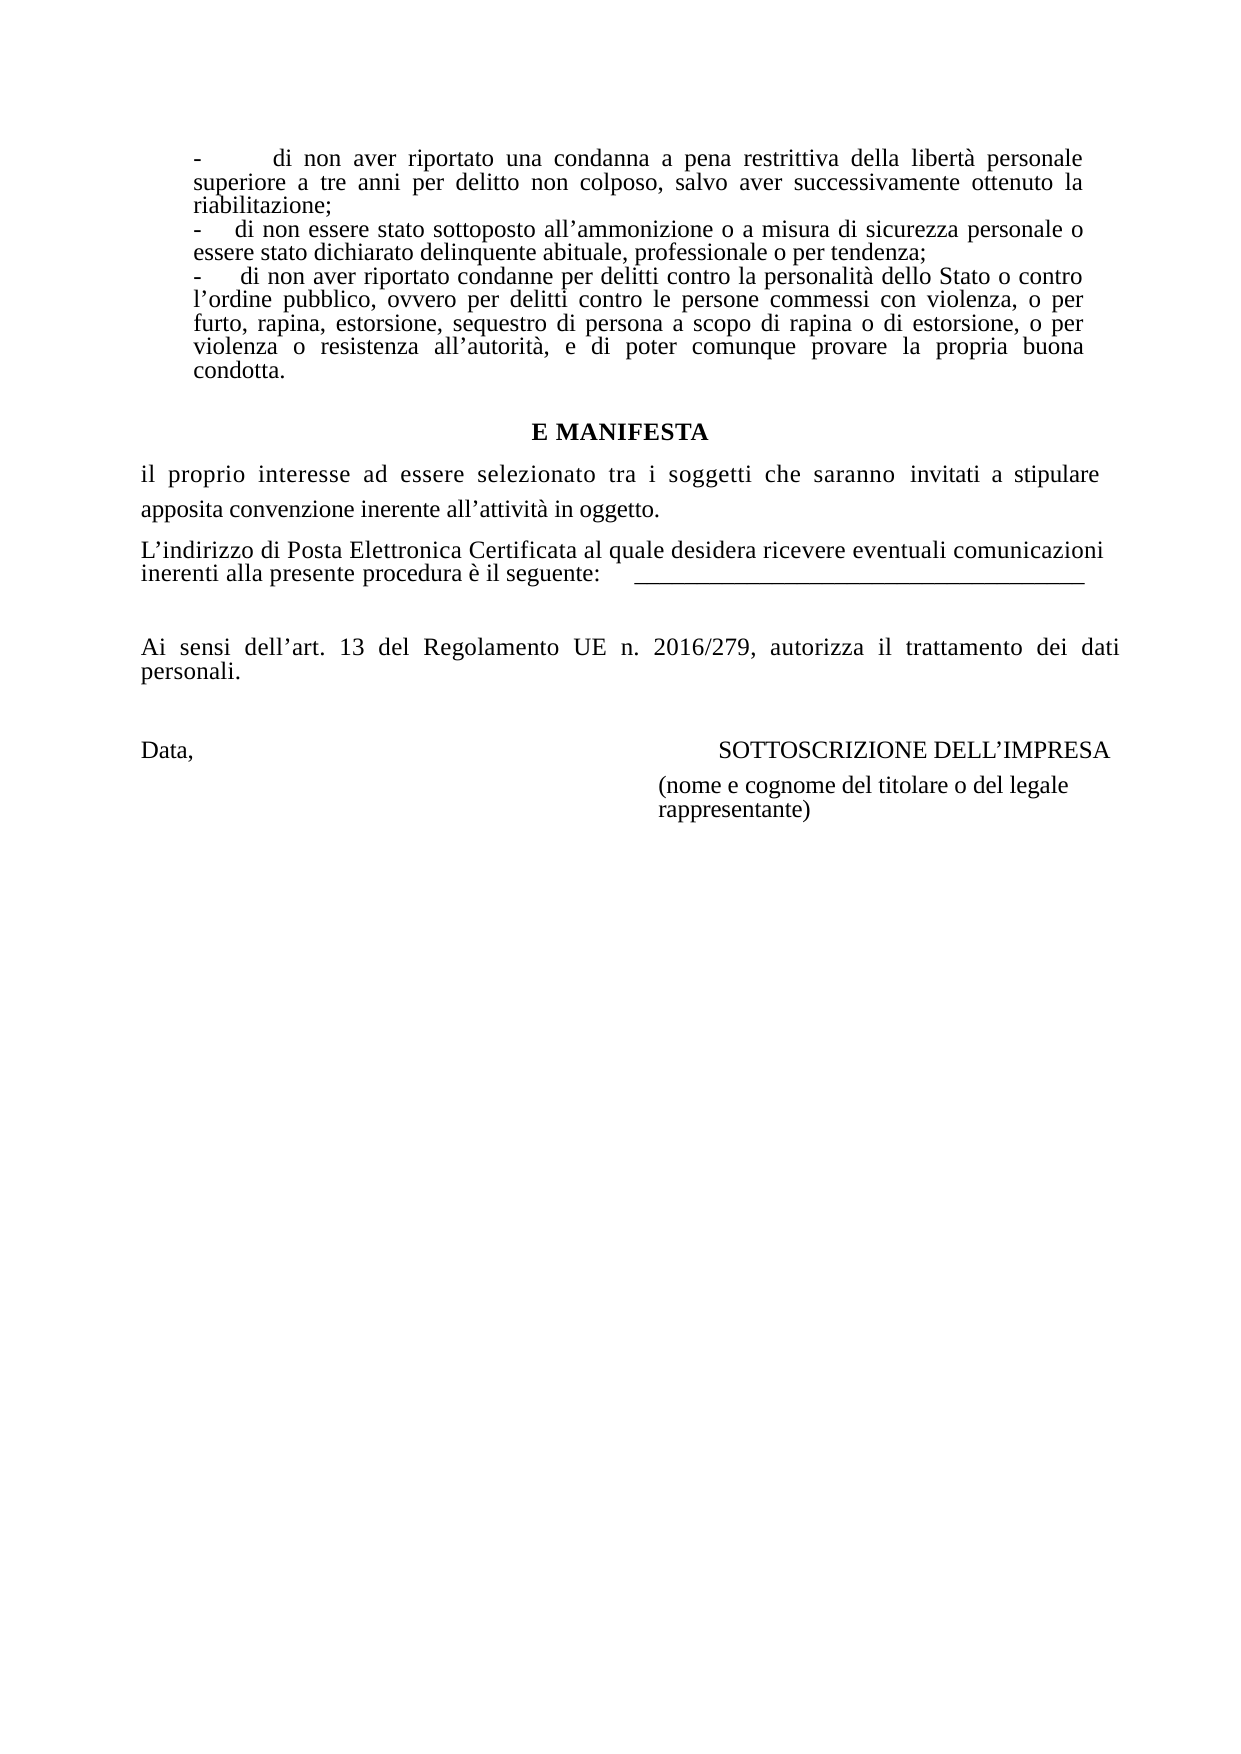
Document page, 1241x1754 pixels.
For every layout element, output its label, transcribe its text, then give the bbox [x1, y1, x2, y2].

text L’indirizzo di Posta Elettronica Certificata al quale desidera ricevere eventuali comunicazioni inerenti alla presente procedura è il seguente: ____________________________________ [141, 539, 1122, 586]
text E MANIFESTA [141, 412, 1099, 448]
text (nome e cognome del titolare o del legale rappresentante) [658, 776, 1122, 822]
list - di non aver riportato condanne per delitti contro la personalità dello Stato o contro l’ordine pubblico, ovvero per delitti contro le persone commessi con violenza, o per furto, rapina, estorsione, sequestro di persona a scopo di rapina o di estorsione, o per violenza o resistenza all’autorità, e di poter comunque provare la propria buona condotta. [193, 265, 1085, 407]
list - di non essere stato sottoposto all’ammonizione o a misura di sicurezza personale o essere stato dichiarato delinquente abituale, professionale o per tendenza; [193, 218, 1085, 265]
text Ai sensi dell’art. 13 del Regolamento UE n. 2016/279, autorizza il trattamento dei dati personali. [141, 637, 1122, 684]
text Data, SOTTOSCRIZIONE DELL’IMPRESA [141, 739, 1122, 763]
list - di non aver riportato una condanna a pena restrittiva della libertà personale superiore a tre anni per delitto non colposo, salvo aver successivamente ottenuto la riabilitazione; [193, 148, 1085, 218]
text il proprio interesse ad essere selezionato tra i soggetti che saranno invitati a stipulare apposita convenzione inerente all’attività in oggetto. [141, 454, 1099, 525]
